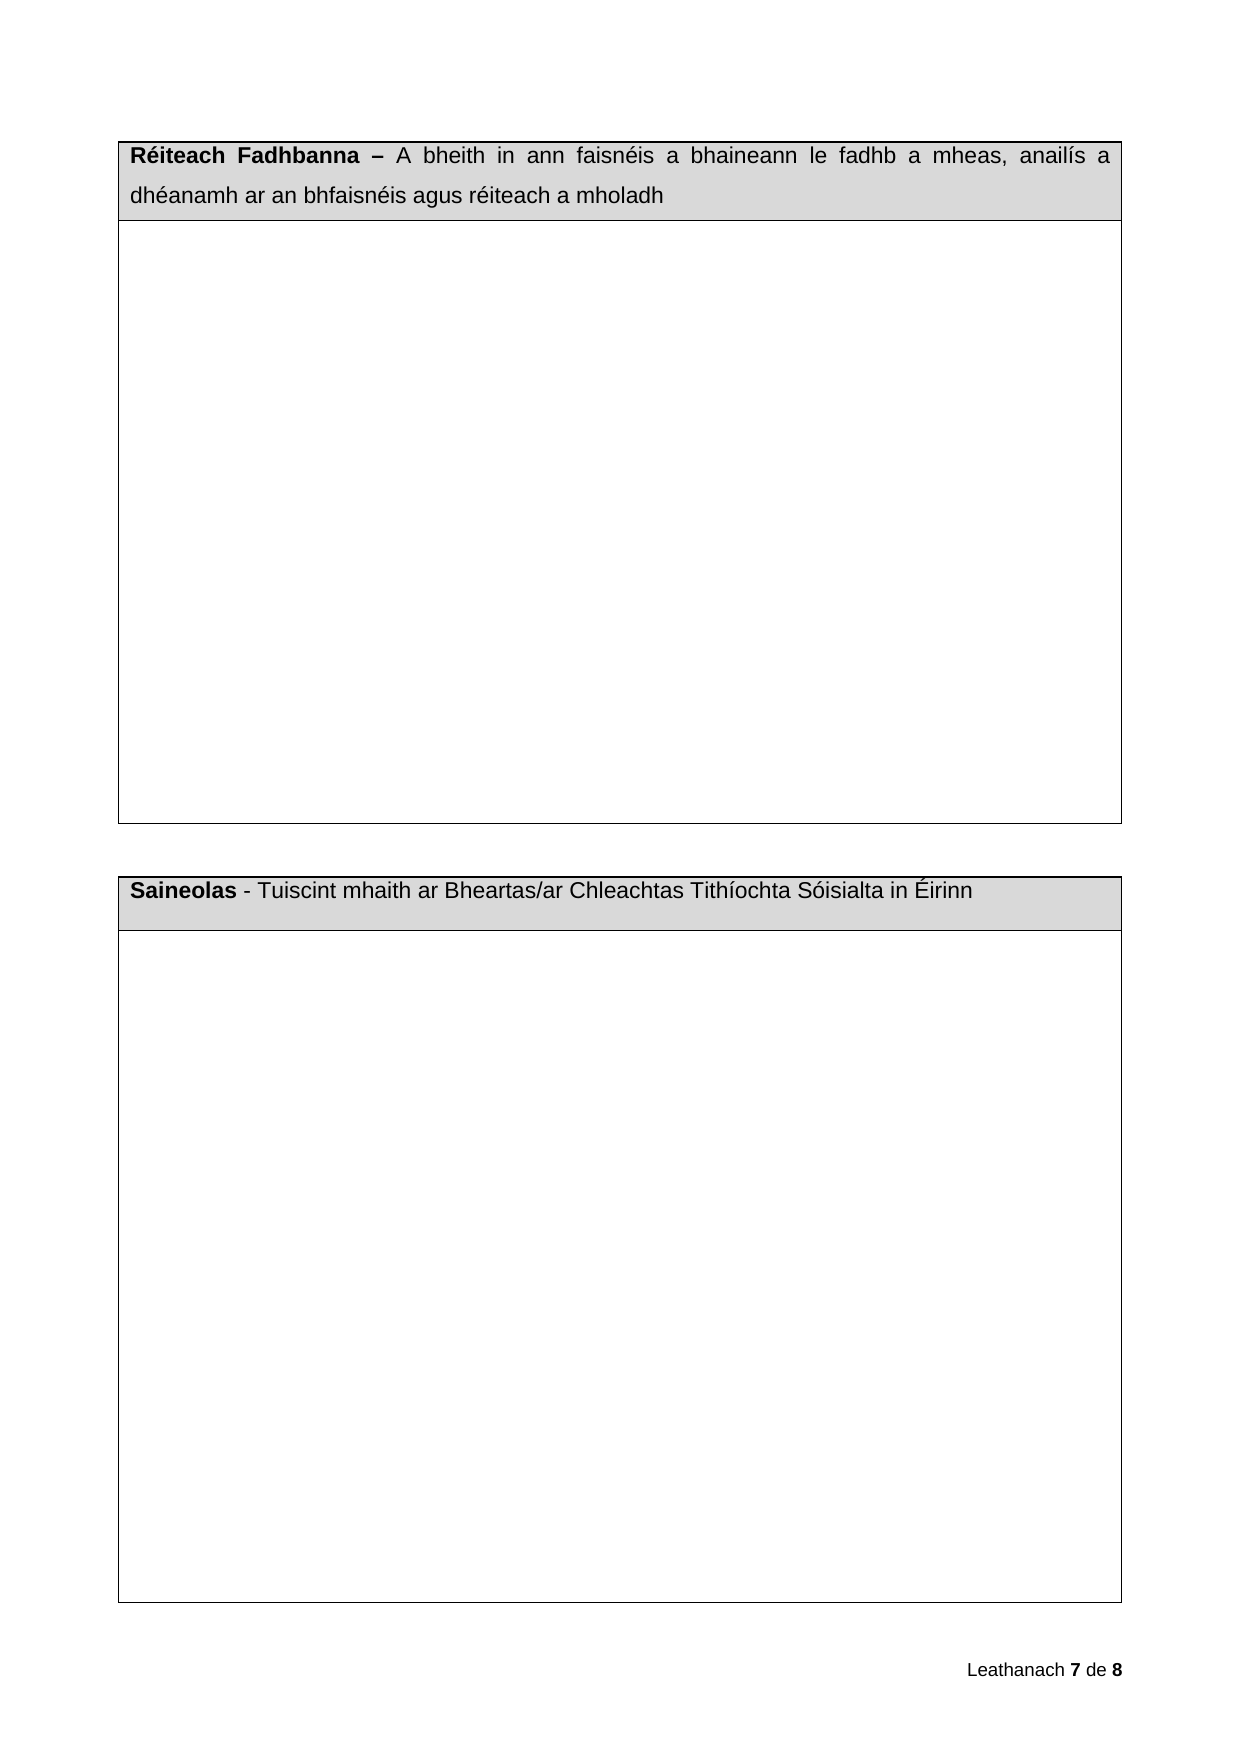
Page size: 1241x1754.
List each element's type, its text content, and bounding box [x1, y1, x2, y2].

table_cell [119, 221, 1121, 823]
table_header Réiteach Fadhbanna – A bheith in ann faisnéis a bhaineann le fadhb a mheas, anailís a dhéanamh ar an bhfaisnéis agus réiteach a mholadh [119, 143, 1121, 220]
table_cell [119, 931, 1121, 1602]
table_header Saineolas - Tuiscint mhaith ar Bheartas/ar Chleachtas Tithíochta Sóisialta in Éirinn [119, 878, 1121, 930]
